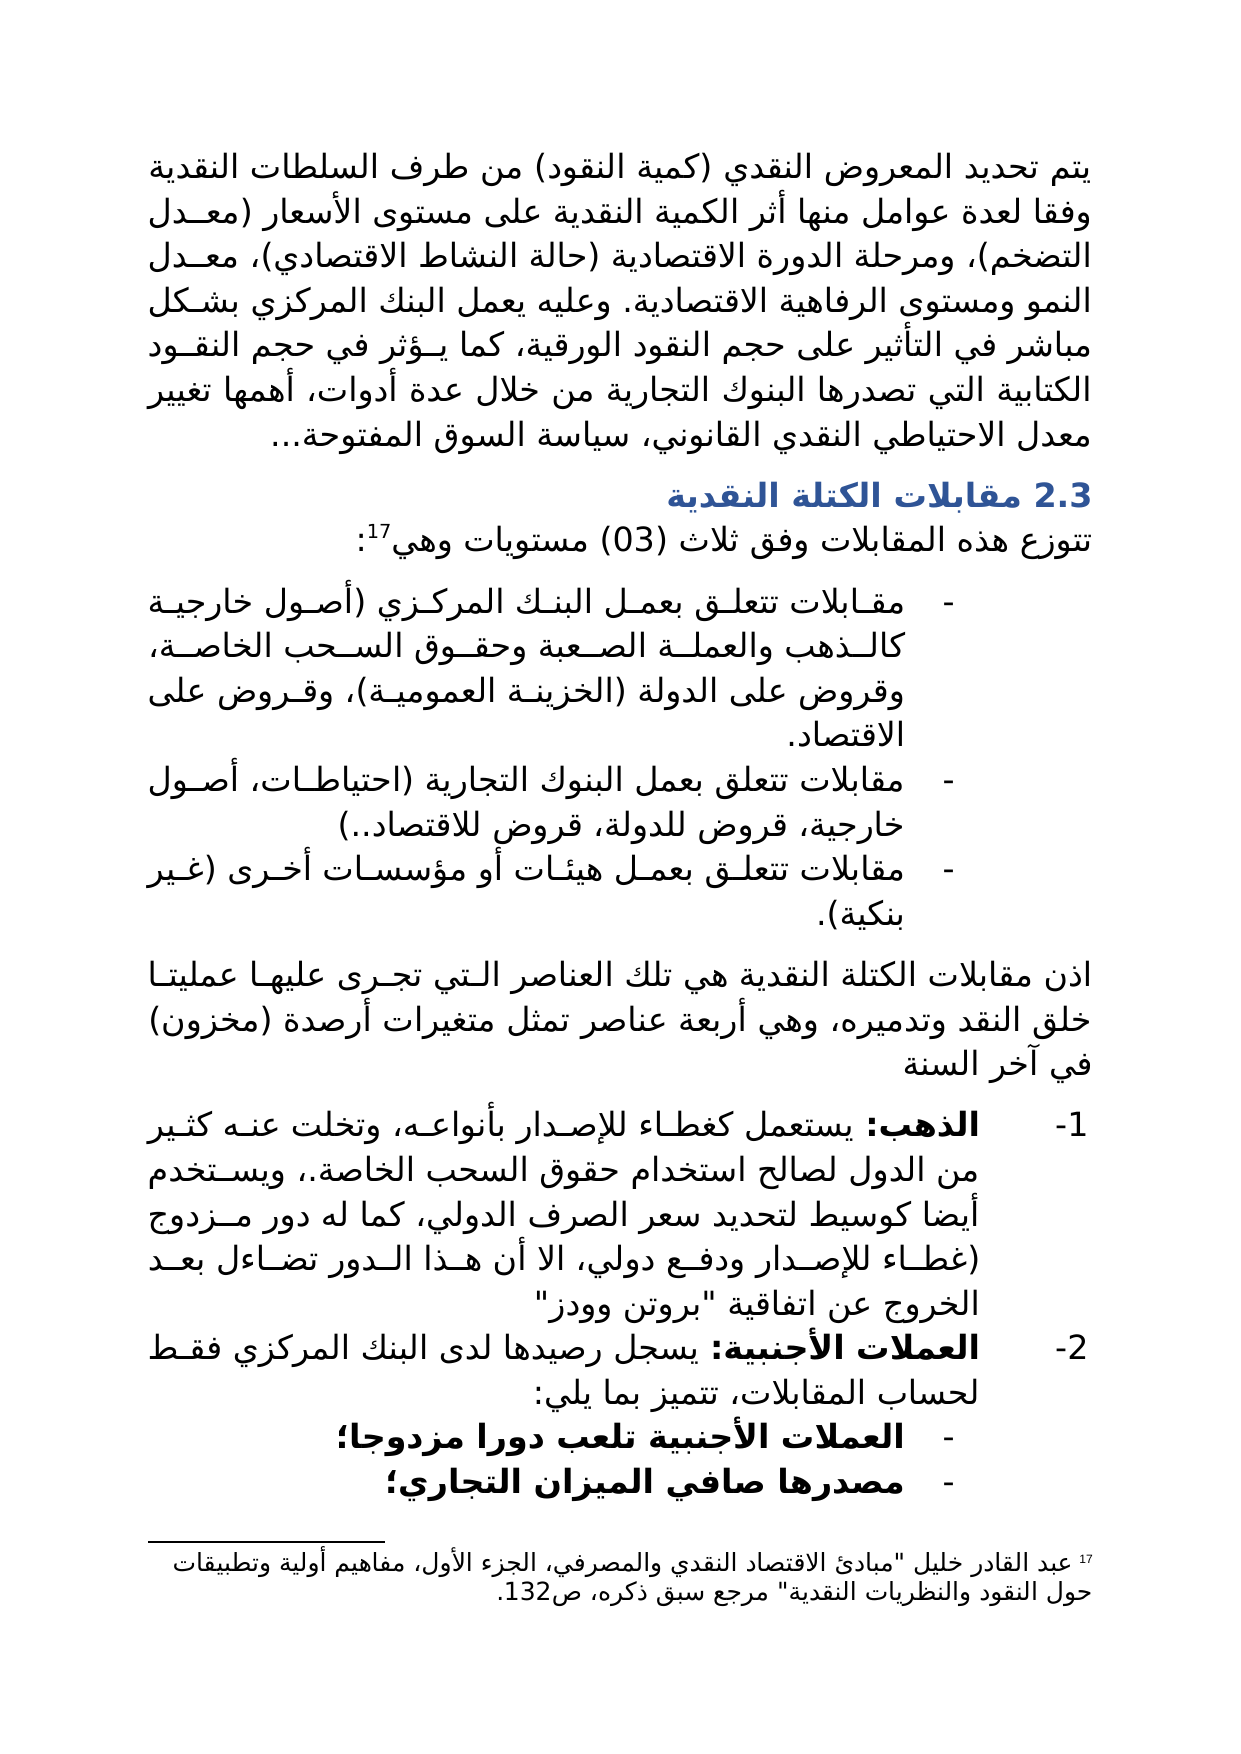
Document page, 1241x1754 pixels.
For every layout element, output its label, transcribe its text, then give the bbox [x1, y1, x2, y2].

list الذهب: يستعمل كغطاء للإصدار بأنواعه، وتخلت عنه كثير من الدول لصالح استخدام حقوق السحب الخاصة.، ويستخدم أيضا كوسيط لتحديد سعر الصرف الدولي، كما له دور مزدوج (غطاء للإصدار ودفع دولي، الا أن هذا الدور تضاءل بعد الخروج عن اتفاقية "بروتن وودز" [148, 1106, 1055, 1323]
list مقابلات تتعلق بعمل البنك المركزي (أصول خارجية كالذهب والعملة الصعبة وحقوق السحب الخاصة، وقروض على الدولة (الخزينة العمومية)، وقروض على الاقتصاد. [148, 582, 943, 755]
text يتم تحديد المعروض النقدي (كمية النقود) من طرف السلطات النقدية وفقا لعدة عوامل منها أثر الكمية النقدية على مستوى الأسعار (معدل التضخم)، ومرحلة الدورة الاقتصادية (حالة النشاط الاقتصادي)، معدل النمو ومستوى الرفاهية الاقتصادية. وعليه يعمل البنك المركزي بشكل مباشر في التأثير على حجم النقود الورقية، كما يؤثر في حجم النقود الكتابية التي تصدرها البنوك التجارية من خلال عدة أدوات، أهمها تغيير معدل الاحتياطي النقدي القانوني، سياسة السوق المفتوحة... [148, 148, 1093, 454]
subtitle 2.3 مقابلات الكتلة النقدية [148, 476, 1093, 515]
list مصدرها صافي الميزان التجاري؛ [148, 1463, 943, 1501]
list مقابلات تتعلق بعمل هيئات أو مؤسسات أخرى (غير بنكية). [148, 850, 943, 933]
text تتوزع هذه المقابلات وفق ثلاث (03) مستويات وهي: [148, 521, 1093, 560]
list العملات الأجنبية تلعب دورا مزدوجا؛ [148, 1418, 943, 1457]
list العملات الأجنبية: يسجل رصيدها لدى البنك المركزي فقط لحساب المقابلات، تتميز بما يلي: [148, 1329, 1055, 1412]
text اذن مقابلات الكتلة النقدية هي تلك العناصر التي تجرى عليها عمليتا خلق النقد وتدميره، وهي أربعة عناصر تمثل متغيرات أرصدة (مخزون) في آخر السنة [148, 956, 1093, 1083]
list مقابلات تتعلق بعمل البنوك التجارية (احتياطات، أصول خارجية، قروض للدولة، قروض للاقتصاد..) [148, 761, 943, 844]
